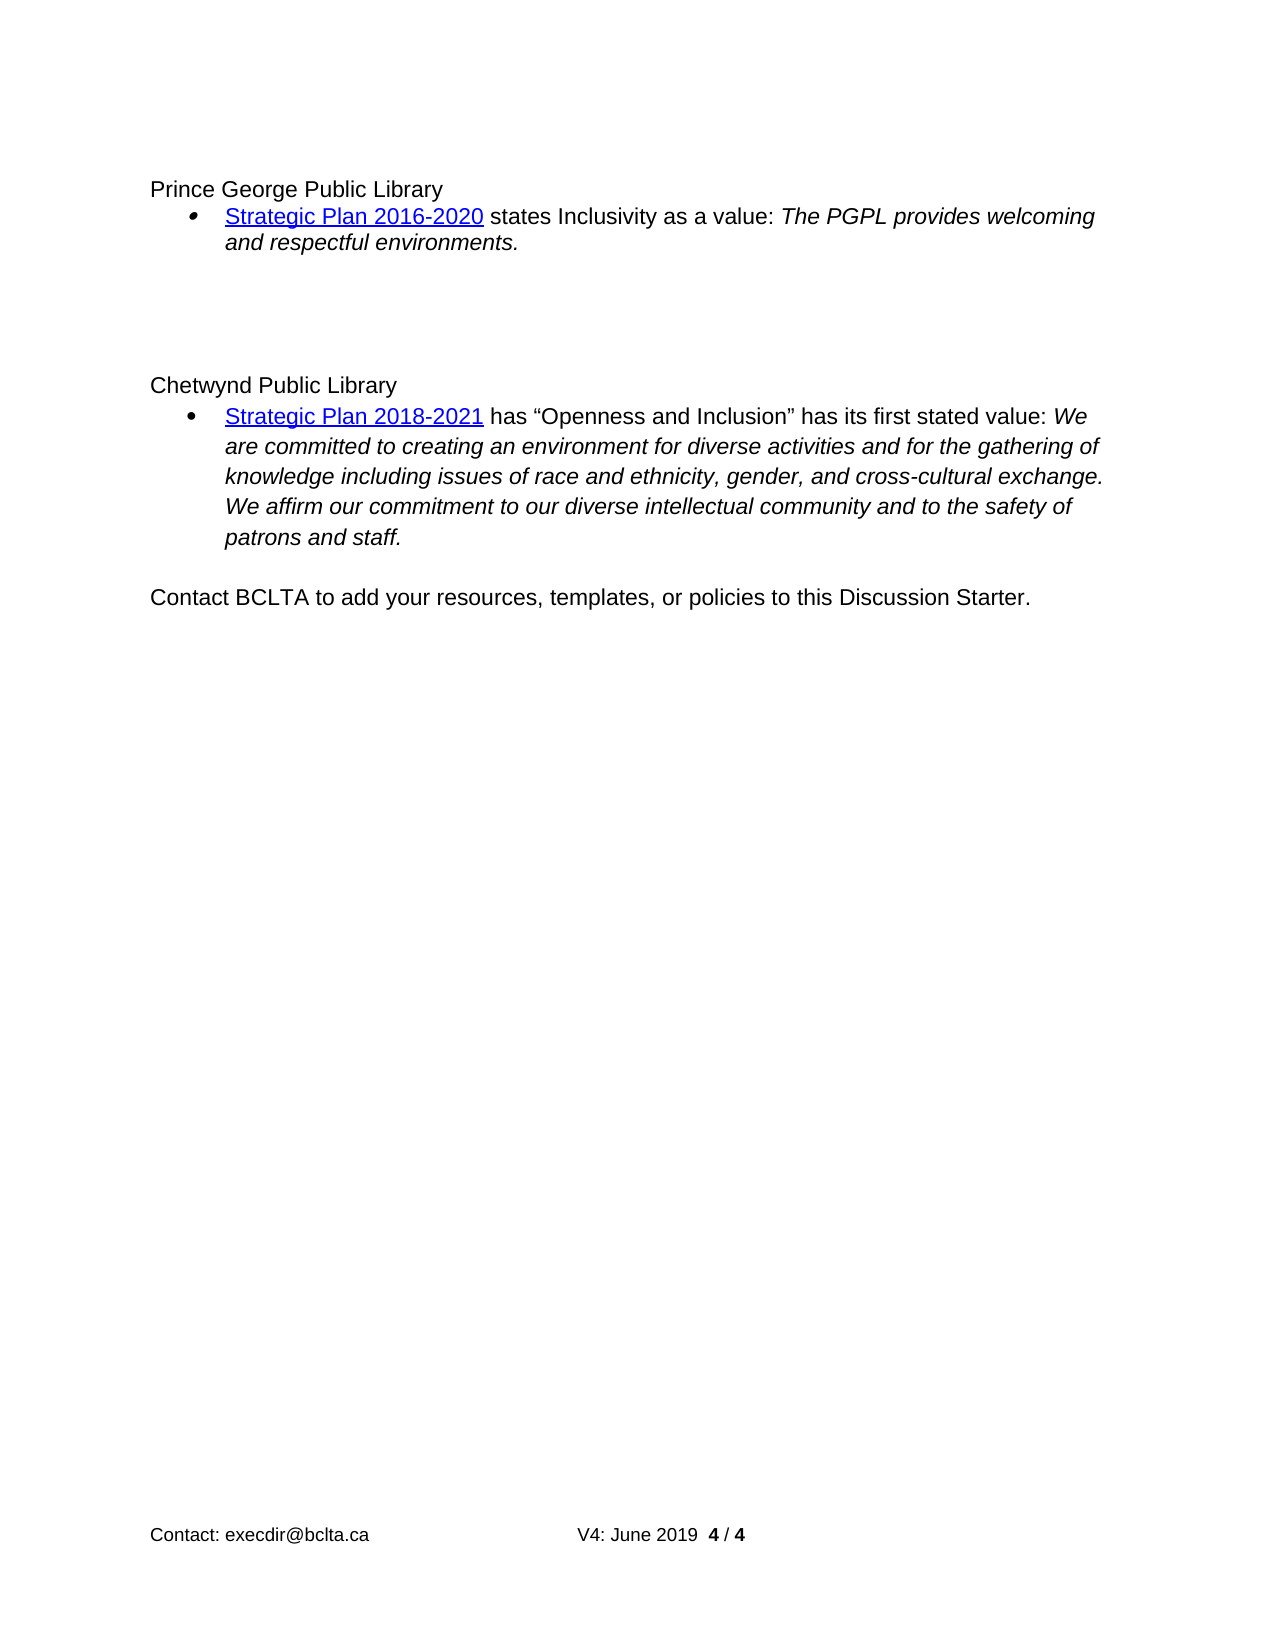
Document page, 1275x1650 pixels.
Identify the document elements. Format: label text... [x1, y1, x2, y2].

list Strategic Plan 2016-2020 states Inclusivity as a value: The PGPL provides welcoming and respectful environments. [187, 203, 1125, 255]
text Contact BCLTA to add your resources, templates, or policies to this Discussion Starter. [150, 584, 1125, 610]
text Chetwynd Public Library [150, 372, 1125, 399]
list Strategic Plan 2018-2021 has “Openness and Inclusion” has its first stated value: We are committed to creating an environment for diverse activities and for the gathering of knowledge including issues of race and ethnicity, gender, and cross-cultural exchange. We affirm our commitment to our diverse intellectual community and to the safety of patrons and staff. [187, 403, 1125, 550]
text Prince George Public Library [150, 176, 1125, 203]
